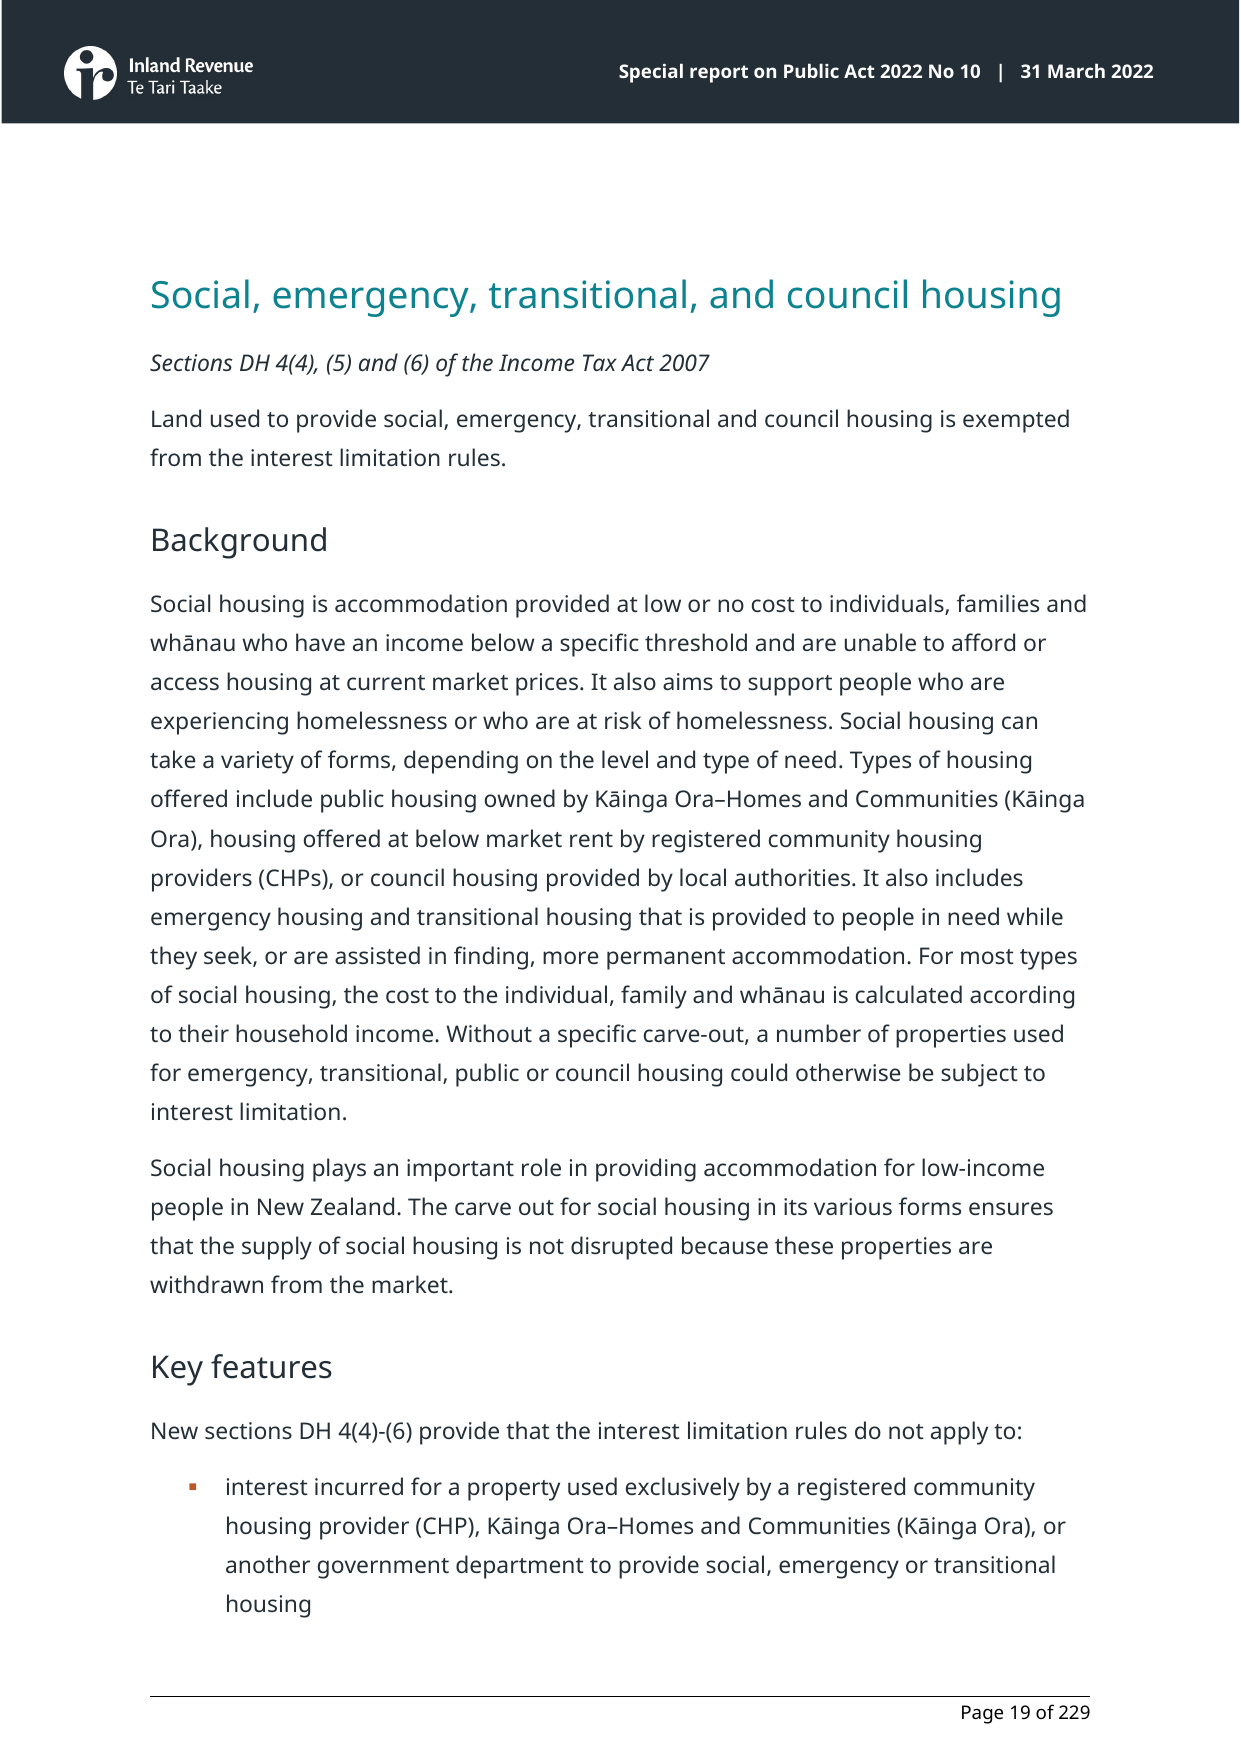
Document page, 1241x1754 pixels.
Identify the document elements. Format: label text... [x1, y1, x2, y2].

text Social housing is accommodation provided at low or no cost to individuals, families and whānau who have an income below a specific threshold and are unable to afford or access housing at current market prices. It also aims to support people who are experiencing homelessness or who are at risk of homelessness. Social housing can take a variety of forms, depending on the level and type of need. Types of housing offered include public housing owned by Kāinga Ora–Homes and Communities (Kāinga Ora), housing offered at below market rent by registered community housing providers (CHPs), or council housing provided by local authorities. It also includes emergency housing and transitional housing that is provided to people in need while they seek, or are assisted in finding, more permanent accommodation. For most types of social housing, the cost to the individual, family and whānau is calculated according to their household income. Without a specific carve-out, a number of properties used for emergency, transitional, public or council housing could otherwise be subject to interest limitation. [150, 588, 1090, 1127]
text interest incurred for a property used exclusively by a registered community housing provider (CHP), Kāinga Ora–Homes and Communities (Kāinga Ora), or another government department to provide social, emergency or transitional housing [187, 1471, 1090, 1619]
text Social housing plays an important role in providing accommodation for low-income people in New Zealand. The carve out for social housing in its various forms ensures that the supply of social housing is not disrupted because these properties are withdrawn from the market. [150, 1152, 1090, 1300]
subtitle Background [150, 518, 1090, 561]
subtitle Key features [150, 1345, 1090, 1388]
text Land used to provide social, emergency, transitional and council housing is exempted from the interest limitation rules. [150, 403, 1090, 473]
text Sections DH 4(4), (5) and (6) of the Income Tax Act 2007 [150, 347, 1090, 378]
text New sections DH 4(4)-(6) provide that the interest limitation rules do not apply to: [150, 1415, 1090, 1446]
subtitle Social, emergency, transitional, and council housing [150, 268, 1090, 319]
picture [64, 46, 253, 100]
